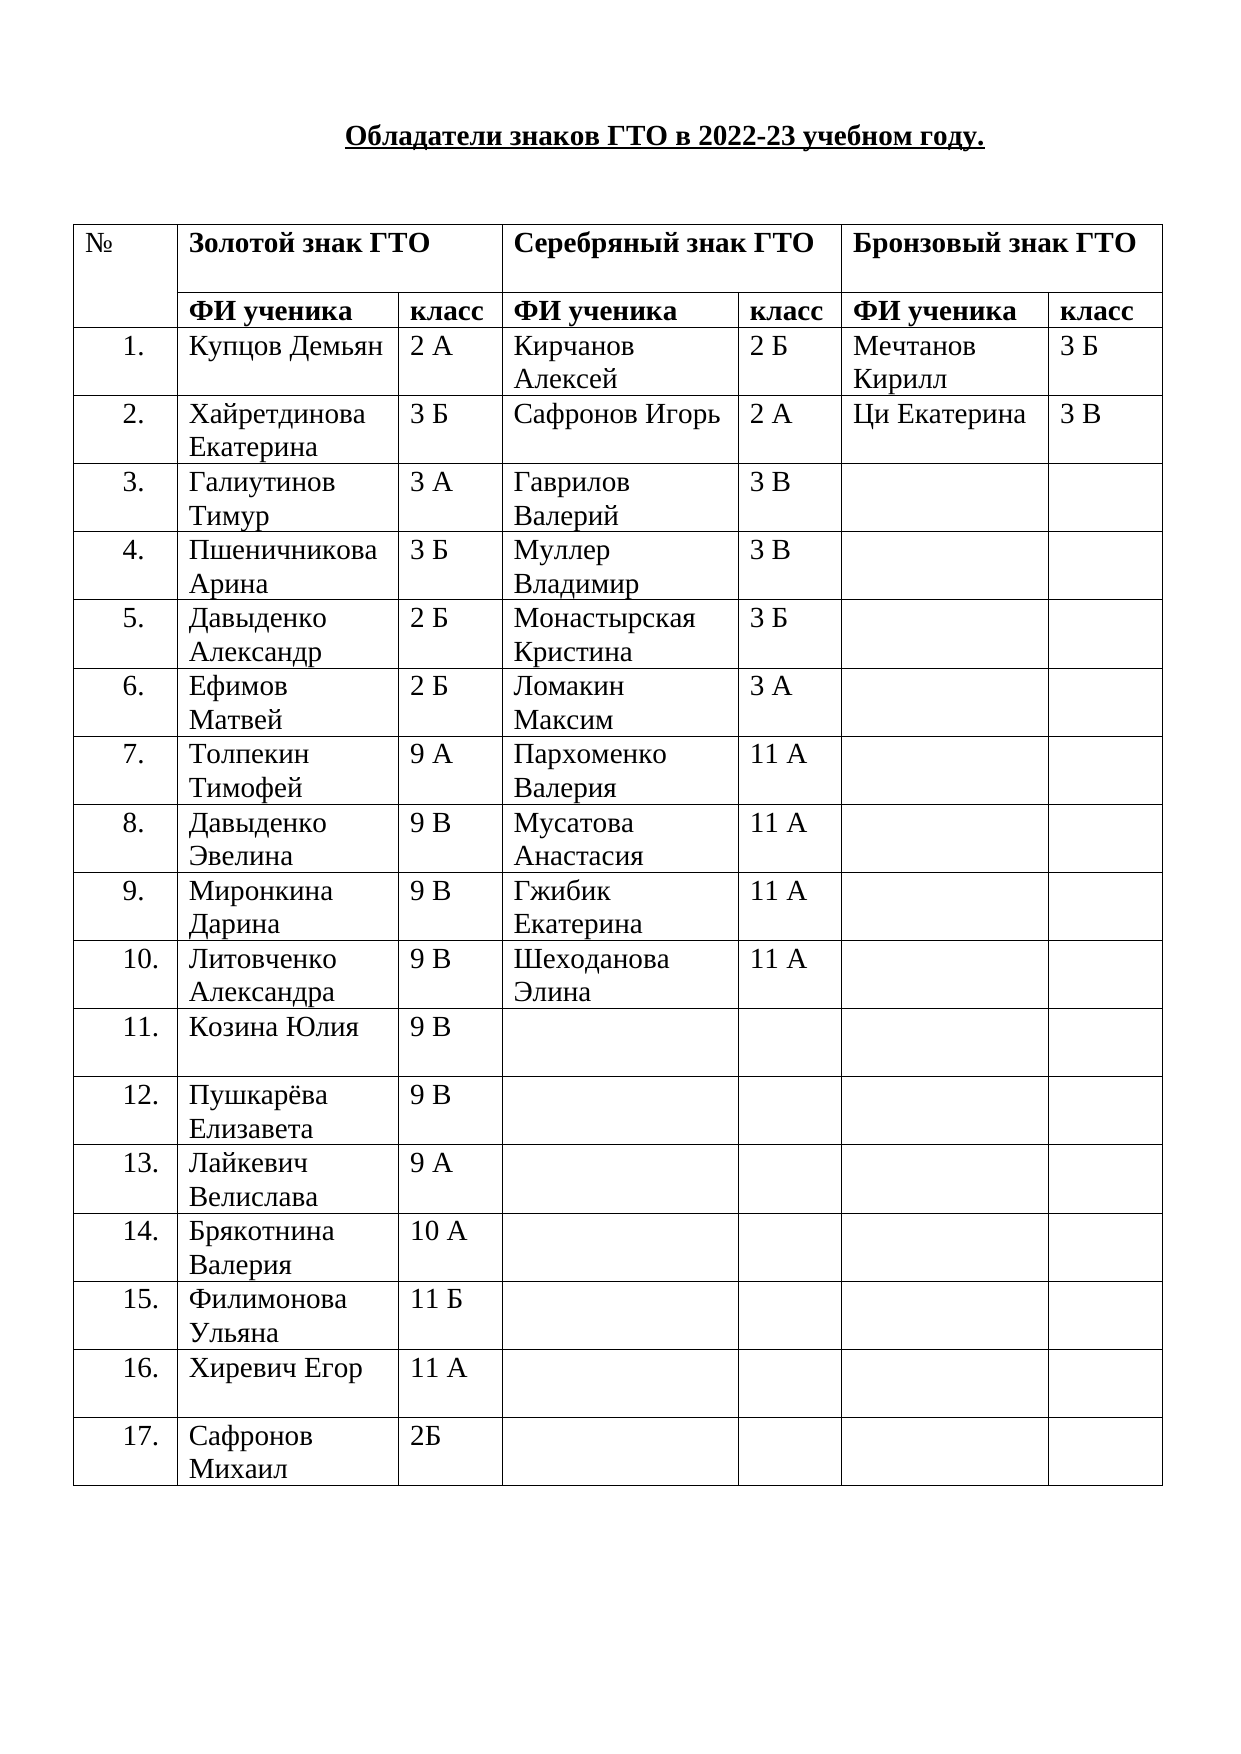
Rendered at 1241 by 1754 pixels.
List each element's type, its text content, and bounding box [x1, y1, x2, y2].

table_cell Мусатова Анастасия [503, 805, 738, 872]
table_cell Литовченко Александра [178, 941, 398, 1008]
table_cell Монастырская Кристина [503, 600, 738, 667]
table_cell 11 А [739, 941, 841, 1008]
table_cell [503, 1077, 738, 1144]
table_cell [503, 1214, 738, 1281]
table_cell [739, 1350, 841, 1417]
table_cell Давыденко Эвелина [178, 805, 398, 872]
table_cell 2 Б [399, 669, 502, 736]
table_cell [74, 1282, 177, 1349]
table_cell 2Б [399, 1418, 502, 1485]
table_cell 3 Б [1049, 328, 1162, 395]
table_cell 11 А [739, 873, 841, 940]
table_cell [842, 1282, 1048, 1349]
table_cell ФИ ученика [178, 293, 398, 327]
table_cell 9 В [399, 941, 502, 1008]
table_cell Брякотнина Валерия [178, 1214, 398, 1281]
table_cell Гжибик Екатерина [503, 873, 738, 940]
table_cell [74, 464, 177, 531]
table_cell [1049, 1145, 1162, 1212]
table_cell [74, 1350, 177, 1417]
table_cell Гаврилов Валерий [503, 464, 738, 531]
table_cell ФИ ученика [842, 293, 1048, 327]
table_cell 10 А [399, 1214, 502, 1281]
table_cell [842, 532, 1048, 599]
table_cell [503, 1350, 738, 1417]
table_cell Козина Юлия [178, 1009, 398, 1076]
table_cell Пушкарёва Елизавета [178, 1077, 398, 1144]
table_cell класс [739, 293, 841, 327]
table_cell [503, 1009, 738, 1076]
table_cell [842, 1077, 1048, 1144]
table_cell 11 А [739, 805, 841, 872]
table_cell [842, 941, 1048, 1008]
table_cell класс [1049, 293, 1162, 327]
table_cell 9 В [399, 805, 502, 872]
table_cell 11 А [399, 1350, 502, 1417]
table_cell 3 Б [399, 396, 502, 463]
table_cell 3 В [1049, 396, 1162, 463]
table_cell [74, 941, 177, 1008]
table_cell 3 В [739, 532, 841, 599]
table_cell Пархоменко Валерия [503, 737, 738, 804]
table_cell 3 Б [739, 600, 841, 667]
table_cell [74, 328, 177, 395]
table_cell Галиутинов Тимур [178, 464, 398, 531]
table_cell 3 В [739, 464, 841, 531]
table_cell [74, 1009, 177, 1076]
table_cell [842, 600, 1048, 667]
table_cell Муллер Владимир [503, 532, 738, 599]
table_cell 3 А [399, 464, 502, 531]
table_cell Ци Екатерина [842, 396, 1048, 463]
text Обладатели знаков ГТО в 2022-23 учебном году. [177, 118, 1152, 152]
table_cell [74, 1214, 177, 1281]
table_cell [74, 532, 177, 599]
table_header Серебряный знак ГТО [503, 225, 841, 292]
table_cell ФИ ученика [503, 293, 738, 327]
table_cell класс [399, 293, 502, 327]
table_cell 11 А [739, 737, 841, 804]
table_cell Сафронов Игорь [503, 396, 738, 463]
table_cell [1049, 941, 1162, 1008]
table_cell [842, 1418, 1048, 1485]
table_cell 2 А [399, 328, 502, 395]
table_cell [842, 873, 1048, 940]
table_cell [74, 805, 177, 872]
table_cell [842, 464, 1048, 531]
table_cell [503, 1282, 738, 1349]
table_cell [1049, 805, 1162, 872]
table_cell [739, 1418, 841, 1485]
table_header Бронзовый знак ГТО [842, 225, 1162, 292]
table_cell [842, 1145, 1048, 1212]
table_cell [842, 1350, 1048, 1417]
table_cell [1049, 600, 1162, 667]
table_cell 2 Б [739, 328, 841, 395]
table_cell [74, 1145, 177, 1212]
table_cell 9 А [399, 737, 502, 804]
table_cell Купцов Демьян [178, 328, 398, 395]
table_cell [503, 1145, 738, 1212]
table_cell [74, 1077, 177, 1144]
table_cell [1049, 737, 1162, 804]
table_cell [74, 669, 177, 736]
table_cell [842, 669, 1048, 736]
table_cell Давыденко Александр [178, 600, 398, 667]
table_cell Ломакин Максим [503, 669, 738, 736]
table_cell 9 В [399, 873, 502, 940]
table_cell [74, 1418, 177, 1485]
table_cell [1049, 532, 1162, 599]
table_cell [842, 1009, 1048, 1076]
table_cell Мечтанов Кирилл [842, 328, 1048, 395]
table_cell 2 Б [399, 600, 502, 667]
table_cell [739, 1077, 841, 1144]
table_cell [503, 1418, 738, 1485]
table_cell Сафронов Михаил [178, 1418, 398, 1485]
table_cell [74, 600, 177, 667]
table_cell [1049, 669, 1162, 736]
table_header Золотой знак ГТО [178, 225, 502, 292]
table_cell Филимонова Ульяна [178, 1282, 398, 1349]
table_cell Шеходанова Элина [503, 941, 738, 1008]
table_cell [842, 805, 1048, 872]
table_cell Толпекин Тимофей [178, 737, 398, 804]
table_cell [1049, 1418, 1162, 1485]
table_cell [1049, 1282, 1162, 1349]
table_cell Кирчанов Алексей [503, 328, 738, 395]
table_cell [842, 737, 1048, 804]
table_cell Лайкевич Велислава [178, 1145, 398, 1212]
table_cell Хайретдинова Екатерина [178, 396, 398, 463]
table_cell [74, 873, 177, 940]
table_header № [74, 225, 177, 327]
table_cell [1049, 1350, 1162, 1417]
table_cell [1049, 873, 1162, 940]
table_cell 3 Б [399, 532, 502, 599]
table_cell 11 Б [399, 1282, 502, 1349]
table_cell [1049, 1214, 1162, 1281]
table_cell 3 А [739, 669, 841, 736]
table_cell [739, 1145, 841, 1212]
table_cell [739, 1009, 841, 1076]
table_cell Миронкина Дарина [178, 873, 398, 940]
table_cell Хиревич Егор [178, 1350, 398, 1417]
table_cell 9 А [399, 1145, 502, 1212]
table_cell 9 В [399, 1009, 502, 1076]
table_cell [1049, 1077, 1162, 1144]
table_cell Ефимов Матвей [178, 669, 398, 736]
table_cell 2 А [739, 396, 841, 463]
table_cell [842, 1214, 1048, 1281]
table_cell [74, 737, 177, 804]
table_cell [739, 1282, 841, 1349]
table_cell [739, 1214, 841, 1281]
table_cell Пшеничникова Арина [178, 532, 398, 599]
table_cell 9 В [399, 1077, 502, 1144]
table_cell [1049, 1009, 1162, 1076]
table_cell [1049, 464, 1162, 531]
table_cell [74, 396, 177, 463]
